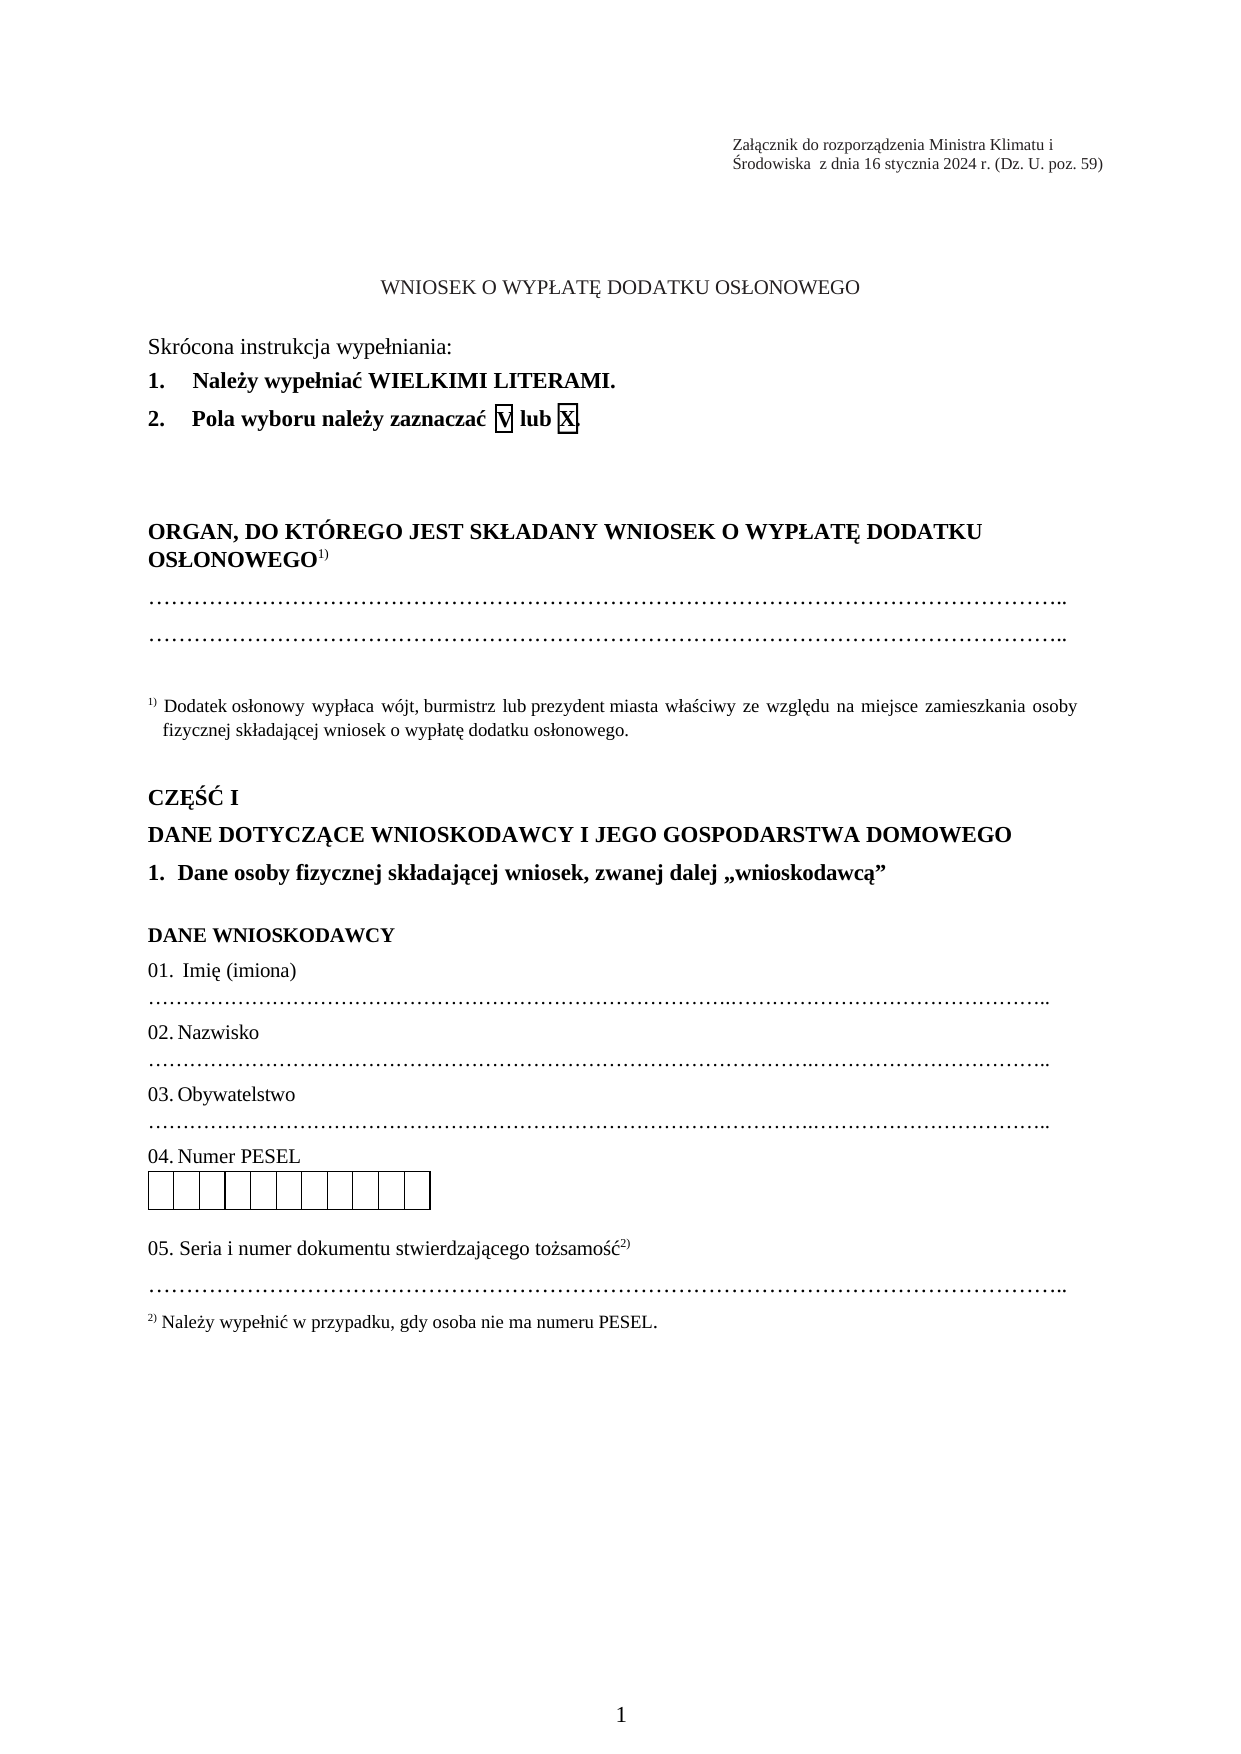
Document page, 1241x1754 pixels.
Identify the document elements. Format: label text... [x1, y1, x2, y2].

table_header [149, 1172, 173, 1208]
table_header [174, 1172, 199, 1208]
list Należy wypełniać WIELKIMI LITERAMI. [148, 367, 1146, 393]
table_header [277, 1172, 301, 1208]
text ………………………………………………………………………………………………………….. [148, 620, 1146, 647]
text 2) Należy wypełnić w przypadku, gdy osoba nie ma numeru PESEL. [148, 1309, 1146, 1333]
subtitle Dane osoby fizycznej składającej wniosek, zwanej dalej „wnioskodawcą” [148, 859, 1146, 886]
text Załącznik do rozporządzenia Ministra Klimatu i Środowiska z dnia 16 stycznia 2024 r. (Dz. U. poz. 59) [732, 135, 1135, 173]
table_header [328, 1172, 352, 1208]
text CZĘŚĆ I [148, 784, 1146, 810]
table_header [353, 1172, 378, 1208]
text ………………………………………………………………………………………………………….. [148, 583, 1146, 609]
table_header [405, 1172, 429, 1208]
table_header [251, 1172, 276, 1208]
list Seria i numer dokumentu stwierdzającego tożsamość2) [148, 1236, 1146, 1260]
table_header [226, 1172, 250, 1208]
text 1) Dodatek osłonowy wypłaca wójt, burmistrz lub prezydent miasta właściwy ze względu na miejsce zamieszkania osoby fizycznej składającej wniosek o wypłatę dodatku osłonowego. [148, 695, 1104, 741]
subtitle Numer PESEL [148, 1144, 1146, 1168]
table_header [302, 1172, 327, 1208]
subtitle Imię (imiona) [148, 958, 1146, 982]
text …………………………………………………………………………………….…………………………….. [148, 1109, 1146, 1133]
subtitle Obywatelstwo [148, 1082, 1146, 1106]
text Skrócona instrukcja wypełniania: [148, 333, 1146, 359]
subtitle Nazwisko [148, 1020, 1146, 1044]
text …………………………………………………………………………………….…………………………….. [148, 1047, 1146, 1071]
table_header [200, 1172, 224, 1208]
text ORGAN, DO KTÓREGO JEST SKŁADANY WNIOSEK O WYPŁATĘ DODATKU [148, 518, 1146, 544]
text WNIOSEK O WYPŁATĘ DODATKU OSŁONOWEGO [97, 275, 1143, 299]
text DANE WNIOSKODAWCY [148, 923, 1146, 947]
list Pola wyboru należy zaznaczać lub X. [148, 405, 1146, 432]
text DANE DOTYCZĄCE WNIOSKODAWCY I JEGO GOSPODARSTWA DOMOWEGO [148, 821, 1146, 848]
text OSŁONOWEGO1) [148, 546, 1146, 573]
text ………………………………………………………………………….……………………………………….. [148, 985, 1146, 1009]
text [148, 1271, 1146, 1298]
table_header [379, 1172, 404, 1208]
